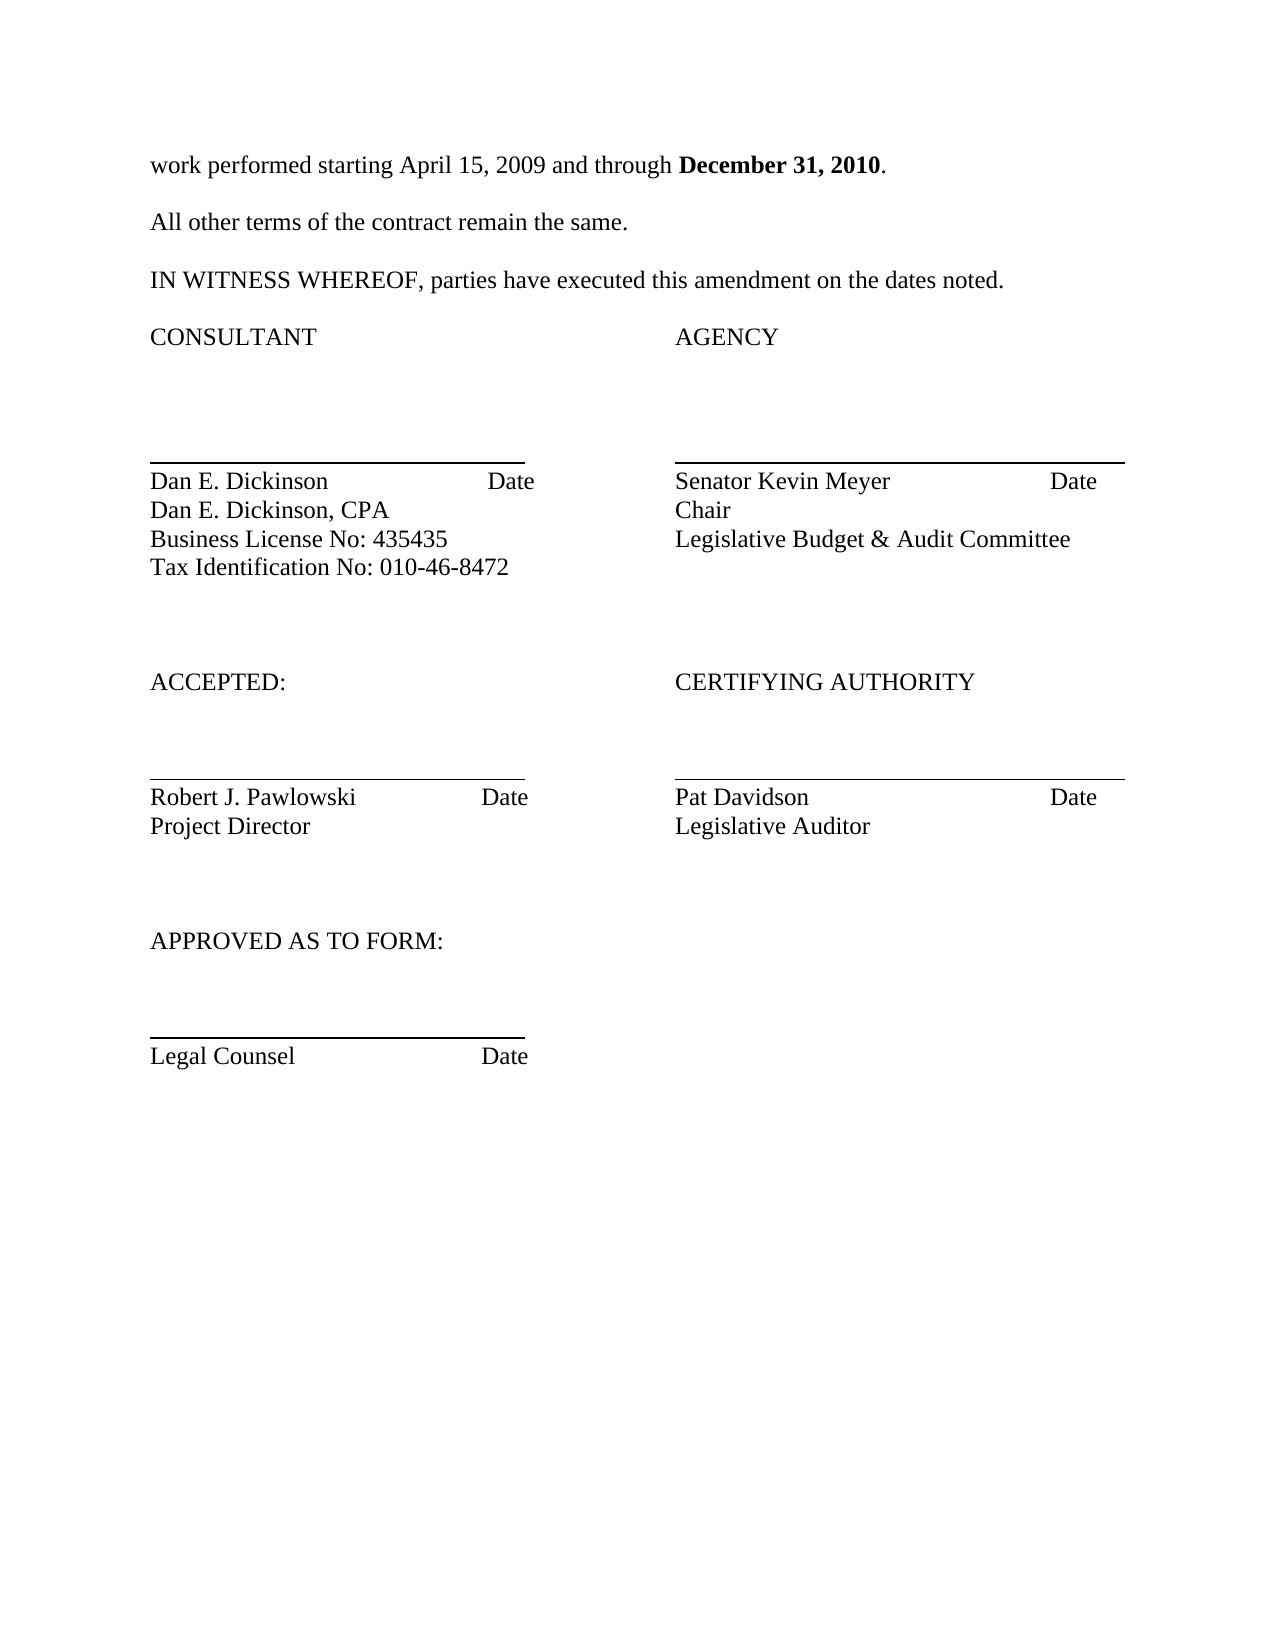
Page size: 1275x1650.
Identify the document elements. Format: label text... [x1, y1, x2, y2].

text work performed starting April 15, 2009 and through December 31, 2010. [150, 150, 1125, 179]
text Project Director Legislative Auditor [150, 811, 1125, 840]
text All other terms of the contract remain the same. [150, 207, 1125, 236]
text Dan E. Dickinson, CPA Chair [150, 495, 1125, 524]
text Legal Counsel Date [150, 1041, 1125, 1070]
text IN WITNESS WHEREOF, parties have executed this amendment on the dates noted. [150, 265, 1125, 294]
text Tax Identification No: 010-46-8472 [150, 552, 1125, 581]
text ACCEPTED: CERTIFYING AUTHORITY [150, 667, 1125, 696]
text CONSULTANT AGENCY [150, 322, 1125, 351]
text APPROVED AS TO FORM: [150, 926, 1125, 955]
text Business License No: 435435 Legislative Budget & Audit Committee [150, 524, 1125, 552]
text Robert J. Pawlowski Date Pat Davidson Date [150, 782, 1125, 811]
text Dan E. Dickinson Date Senator Kevin Meyer Date [150, 466, 1125, 495]
